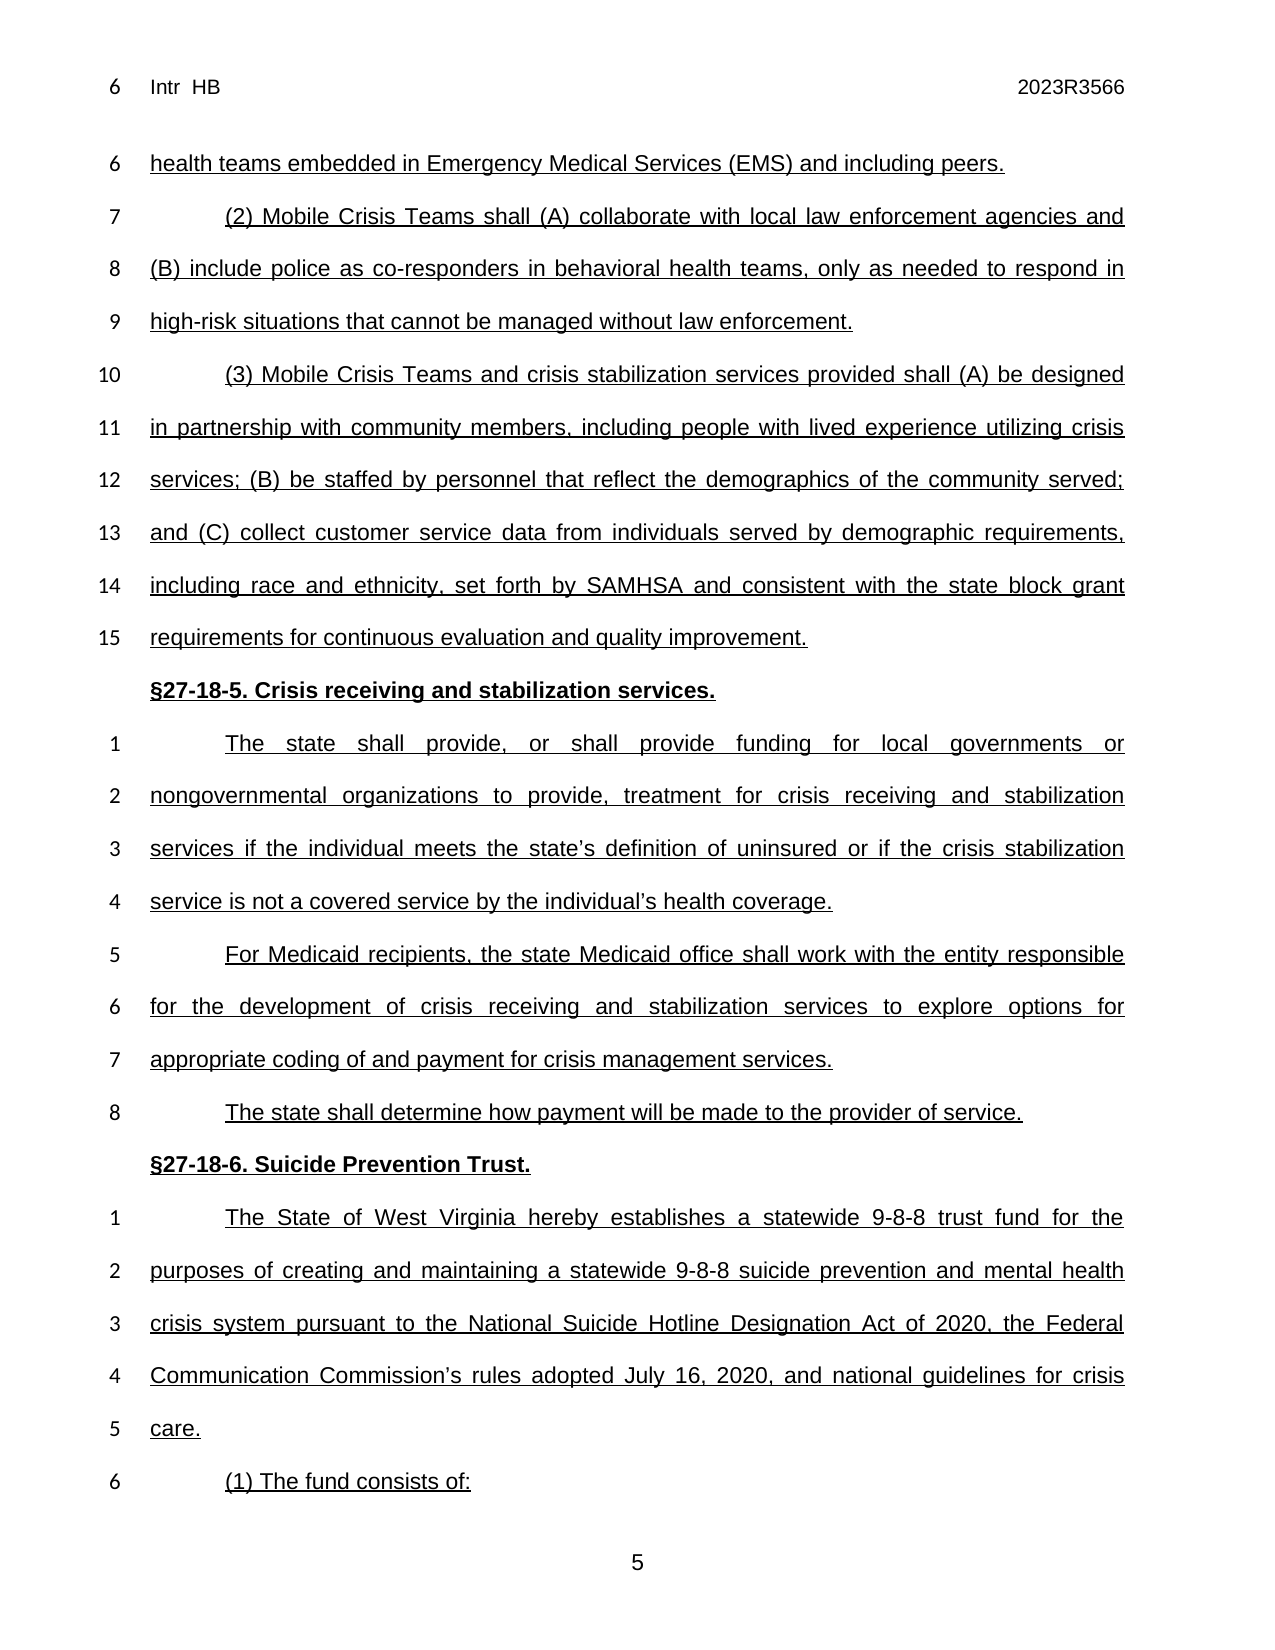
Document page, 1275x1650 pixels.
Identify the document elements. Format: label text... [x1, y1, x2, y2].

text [150, 150, 1125, 176]
text (2) Mobile Crisis Teams shall (A) collaborate with local law enforcement agencies and (B) include police as co-responders in behavioral health teams, only as needed to respond in high-risk situations that cannot be managed without law enforcement. [150, 203, 1125, 278]
text The State of West Virginia hereby establishes a statewide 9-8-8 trust fund for the purposes of creating and maintaining a statewide 9-8-8 suicide prevention and mental health crisis system pursuant to the National Suicide Hotline Designation Act of 2020, the Federal Communication Commission’s rules adopted July 16, 2020, and national guidelines for crisis care. [150, 1204, 1125, 1280]
text (2) Mobile Crisis Teams shall (A) collaborate with local law enforcement agencies and (B) include police as co-responders in behavioral health teams, only as needed to respond in high-risk situations that cannot be managed without law enforcement. [150, 279, 1125, 334]
text The State of West Virginia hereby establishes a statewide 9-8-8 trust fund for the purposes of creating and maintaining a statewide 9-8-8 suicide prevention and mental health crisis system pursuant to the National Suicide Hotline Designation Act of 2020, the Federal Communication Commission’s rules adopted July 16, 2020, and national guidelines for crisis care. [150, 1386, 1125, 1441]
text The state shall provide, or shall provide funding for local governments or nongovernmental organizations to provide, treatment for crisis receiving and stabilization services if the individual meets the state’s definition of uninsured or if the crisis stabilization service is not a covered service by the individual’s health coverage. [150, 806, 1125, 858]
subtitle §27-18-6. Suicide Prevention Trust. [150, 1151, 1125, 1178]
text (3) Mobile Crisis Teams and crisis stabilization services provided shall (A) be designed in partnership with community members, including people with lived experience utilizing crisis services; (B) be staffed by personnel that reflect the demographics of the community served; and (C) collect customer service data from individuals served by demographic requirements, including race and ethnicity, set forth by SAMHSA and consistent with the state block grant requirements for continuous evaluation and quality improvement. [150, 543, 1125, 594]
text (3) Mobile Crisis Teams and crisis stabilization services provided shall (A) be designed in partnership with community members, including people with lived experience utilizing crisis services; (B) be staffed by personnel that reflect the demographics of the community served; and (C) collect customer service data from individuals served by demographic requirements, including race and ethnicity, set forth by SAMHSA and consistent with the state block grant requirements for continuous evaluation and quality improvement. [150, 596, 1125, 651]
text (3) Mobile Crisis Teams and crisis stabilization services provided shall (A) be designed in partnership with community members, including people with lived experience utilizing crisis services; (B) be staffed by personnel that reflect the demographics of the community served; and (C) collect customer service data from individuals served by demographic requirements, including race and ethnicity, set forth by SAMHSA and consistent with the state block grant requirements for continuous evaluation and quality improvement. [150, 361, 1125, 436]
text The state shall provide, or shall provide funding for local governments or nongovernmental organizations to provide, treatment for crisis receiving and stabilization services if the individual meets the state’s definition of uninsured or if the crisis stabilization service is not a covered service by the individual’s health coverage. [150, 730, 1125, 805]
subtitle §27-18-5. Crisis receiving and stabilization services. [150, 677, 1125, 703]
text For Medicaid recipients, the state Medicaid office shall work with the entity responsible for the development of crisis receiving and stabilization services to explore options for appropriate coding of and payment for crisis management services. [150, 1017, 1125, 1072]
text The state shall provide, or shall provide funding for local governments or nongovernmental organizations to provide, treatment for crisis receiving and stabilization services if the individual meets the state’s definition of uninsured or if the crisis stabilization service is not a covered service by the individual’s health coverage. [150, 859, 1125, 914]
text The state shall determine how payment will be made to the provider of service. [150, 1099, 1125, 1125]
text For Medicaid recipients, the state Medicaid office shall work with the entity responsible for the development of crisis receiving and stabilization services to explore options for appropriate coding of and payment for crisis management services. [150, 941, 1125, 1016]
text (1) The fund consists of: [150, 1468, 1125, 1494]
text (3) Mobile Crisis Teams and crisis stabilization services provided shall (A) be designed in partnership with community members, including people with lived experience utilizing crisis services; (B) be staffed by personnel that reflect the demographics of the community served; and (C) collect customer service data from individuals served by demographic requirements, including race and ethnicity, set forth by SAMHSA and consistent with the state block grant requirements for continuous evaluation and quality improvement. [150, 438, 1125, 542]
text The State of West Virginia hereby establishes a statewide 9-8-8 trust fund for the purposes of creating and maintaining a statewide 9-8-8 suicide prevention and mental health crisis system pursuant to the National Suicide Hotline Designation Act of 2020, the Federal Communication Commission’s rules adopted July 16, 2020, and national guidelines for crisis care. [150, 1281, 1125, 1385]
